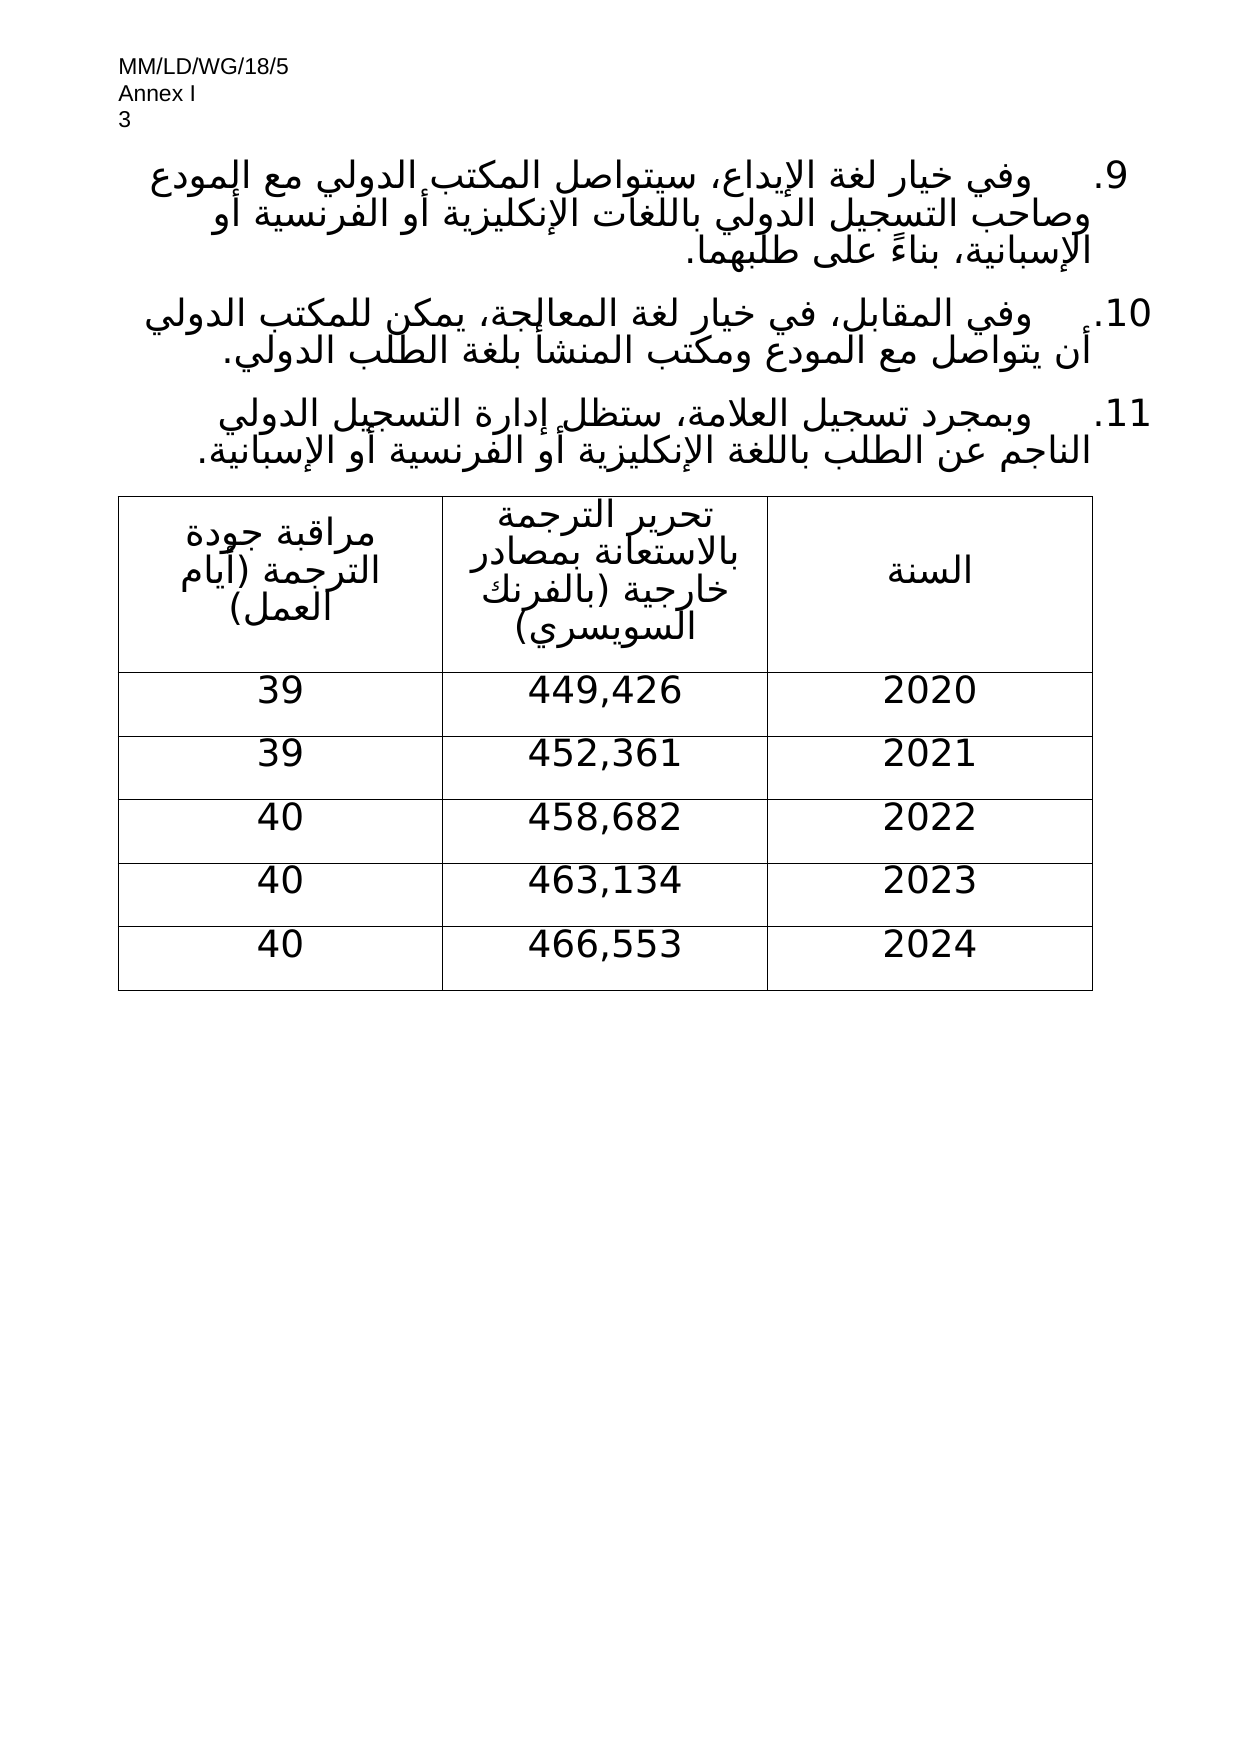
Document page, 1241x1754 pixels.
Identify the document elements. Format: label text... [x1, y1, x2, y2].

table_cell 452,361 [443, 737, 767, 799]
list وفي المقابل، في خيار لغة المعالجة، يمكن للمكتب الدولي أن يتواصل مع المودع ومكتب المنشأ بلغة الطلب الدولي. [118, 296, 1092, 371]
table_cell 2024 [768, 927, 1092, 990]
table_cell 2022 [768, 800, 1092, 863]
table_header السنة [768, 497, 1092, 672]
table_header مراقبة جودة الترجمة (أيام العمل) [119, 497, 442, 672]
table_cell 40 [119, 864, 442, 926]
table_cell 39 [119, 673, 442, 736]
table_cell 449,426 [443, 673, 767, 736]
table_cell 2020 [768, 673, 1092, 736]
table_cell 463,134 [443, 864, 767, 926]
table_cell 2021 [768, 737, 1092, 799]
table_header تحرير الترجمة بالاستعانة بمصادر خارجية (بالفرنك السويسري) [443, 497, 767, 672]
table_cell 40 [119, 927, 442, 990]
list وبمجرد تسجيل العلامة، ستظل إدارة التسجيل الدولي الناجم عن الطلب باللغة الإنكليزية أو الفرنسية أو الإسبانية. [118, 396, 1092, 471]
table_cell 39 [119, 737, 442, 799]
table_cell 40 [119, 800, 442, 863]
list وفي خيار لغة الإيداع، سيتواصل المكتب الدولي مع المودع وصاحب التسجيل الدولي باللغات الإنكليزية أو الفرنسية أو الإسبانية، بناءً على طلبهما. [118, 158, 1092, 271]
table_cell 2023 [768, 864, 1092, 926]
table_cell 458,682 [443, 800, 767, 863]
table_cell 466,553 [443, 927, 767, 990]
